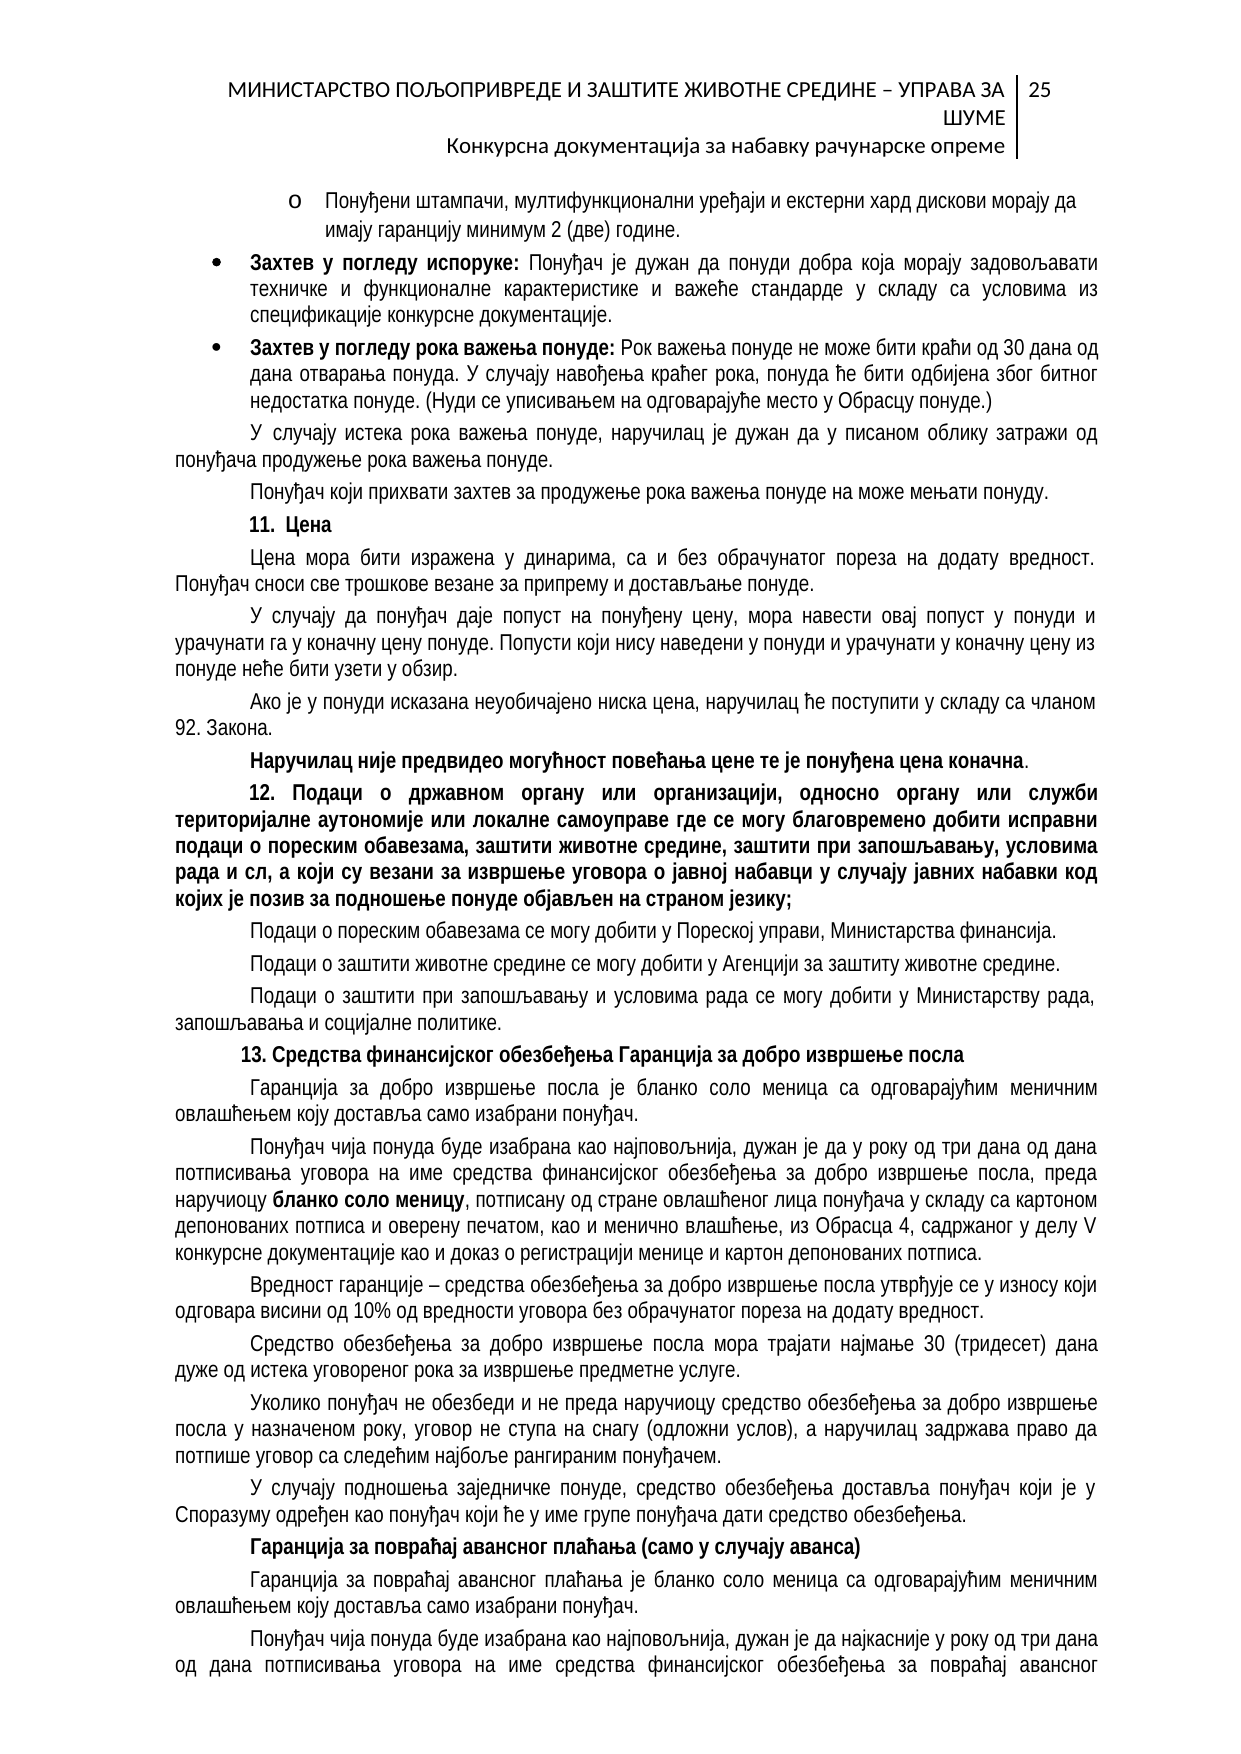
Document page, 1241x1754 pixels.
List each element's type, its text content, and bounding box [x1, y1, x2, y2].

text Гаранција за повраћај авансног плаћања је бланко соло меница са одговарајућим меничним овлашћењем коју доставља само изабрани понуђач. [175, 1566, 1098, 1618]
list случају истека рока важења понуде, наручилац је дужан да у писаном облику затражи од понуђача продужење рока важења понуде. [175, 419, 1098, 472]
text Вредност гаранције – средства обезбеђења за добро извршење посла утврђује се у износу који одговара висини од 10% од вредности уговора без обрачунатог пореза на додату вредност. [175, 1271, 1098, 1324]
list Понуђени штампачи, мултифункционални уређаји и екстерни хард дискови морају да имају гаранцију минимум 2 (две) године. [287, 187, 1096, 242]
text 13. Средства финансијског обезбеђења Гаранција за добро извршење посла [241, 1041, 1106, 1068]
text Понуђач чија понуда буде изабрана као најповољнија, дужан је да у року од три дана од дана потписивања уговора на име средства финансијског обезбеђења за добро извршење посла, преда наручиоцу бланко соло меницу, потписану од стране овлашћеног лица понуђача у складу са картоном депонованих потписа и оверену печатом, као и менично влашћење, из Обрасца 4, садржаног у делу V конкурсне документације као и доказ о регистрацији менице и картон депонованих потписа. [175, 1133, 1098, 1265]
text У случају да понуђач даје попуст на понуђену цену, мора навести овај попуст у понуди и урачунати га у коначну цену понуде. Попусти који нису наведени у понуди и урачунати у коначну цену из понуде неће бити узети у обзир. [175, 602, 1096, 681]
text 12. Подаци о државном органу или организацији, односно органу или служби територијалне аутономије или локалне самоуправе где се могу благовремено добити исправни подаци о пореским обавезама, заштити животне средине, заштити при запошљавању, условима рада и сл, а који су везани за извршење уговора о јавној набавци у случају јавних набавки код којих је позив за подношење понуде објављен на страном језику; [175, 779, 1098, 911]
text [175, 1625, 1098, 1677]
list Захтев у погледу рока важења понуде: Рок важења понуде не може бити краћи од 30 дана од дана отварања понуда. У случају навођења краћег рока, понуда ће бити одбијена због битног недостатка понуде. (Нуди се уписивањем на одговарајуће место у Обрасцу понуде.) [212, 334, 1098, 413]
text Средство обезбеђења за добро извршење посла мора трајати најмање 30 (тридесет) дана дуже од истека уговореног рока за извршење предметне услуге. [175, 1330, 1098, 1383]
text Гаранција за добро извршење посла је бланко соло меница са одговарајућим меничним овлашћењем коју доставља само изабрани понуђач. [175, 1074, 1098, 1127]
text Ако је у понуди исказана неуобичајено ниска цена, наручилац ће поступити у складу са чланом 92. Закона. [175, 688, 1096, 740]
text Понуђач који прихвати захтев за продужење рока важења понуде на може мењати понуду. [175, 478, 1096, 504]
text Уколико понуђач не обезбеди и не преда наручиоцу средство обезбеђења за добро извршење посла у назначеном року, уговор не ступа на снагу (одложни услов), а наручилац задржава право да потпише уговор са следећим најбоље рангираним понуђачем. [175, 1389, 1098, 1468]
text У случају подношења заједничке понуде, средство обезбеђења доставља понуђач који је у Споразуму одређен као понуђач који ће у име групе понуђача дати средство обезбеђења. [175, 1474, 1096, 1527]
text Подаци о заштити при запошљавању и условима рада се могу добити у Министарству рада, запошљавања и социјалне политике. [175, 982, 1096, 1035]
text Наручилац није предвидео могућност повећања цене те је понуђена цена коначна. [175, 747, 1096, 773]
text Гаранција за повраћај авансног плаћања (само у случају аванса) [250, 1533, 1098, 1559]
text Цена мора бити изражена у динарима, са и без обрачунатог пореза на додату вредност. Понуђач сноси све трошкове везане за припрему и достављање понуде. [175, 543, 1096, 596]
text 11. Цена [249, 511, 1098, 537]
text Подаци о пореским обавезама се могу добити у Пореској управи, Министарства финансија. [175, 917, 1096, 944]
text Подаци о заштити животне средине се могу добити у Агенцији за заштиту животне средине. [175, 950, 1096, 976]
list Захтев у погледу испоруке: Понуђач je дужан да понуди добра која морају задовољавати техничке и функционалне карактеристике и важеће стандарде у складу са условима из спецификације конкурсне документације. [212, 249, 1098, 328]
